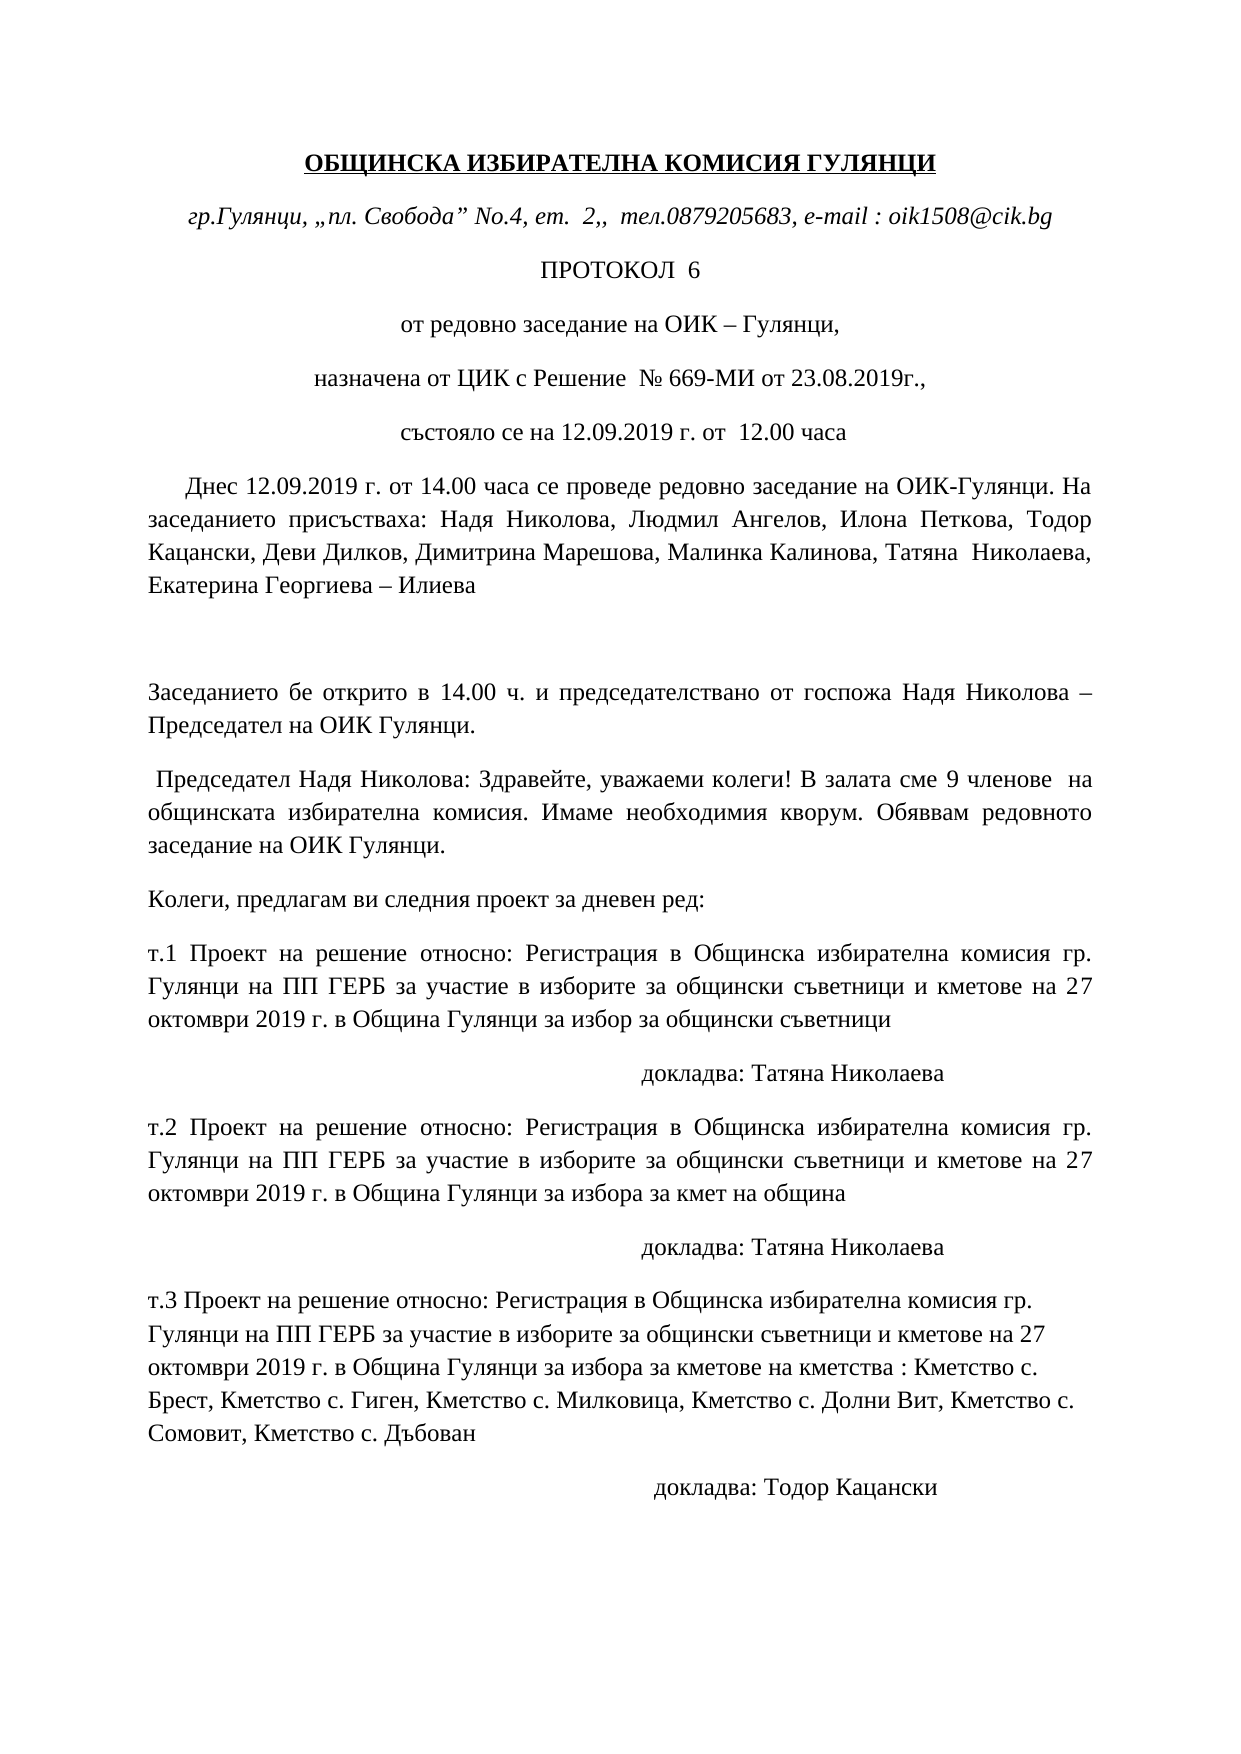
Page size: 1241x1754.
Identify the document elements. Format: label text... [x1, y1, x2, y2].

text т.2 Проект на решение относно: Регистрация в Общинска избирателна комисия гр. Гулянци на ПП ГЕРБ за участие в изборите за общински съветници и кметове на 27 октомври 2019 г. в Община Гулянци за избора за кмет на община [148, 1112, 1093, 1207]
text докладва: Татяна Николаева [148, 1058, 1093, 1087]
text докладва: Тодор Кацански [148, 1472, 1093, 1500]
text Колеги, предлагам ви следния проект за дневен ред: [148, 884, 1093, 913]
text Председател Надя Николова: Здравейте, уважаеми колеги! В залата сме 9 членoве на общинската избирателна комисия. Имаме необходимия кворум. Обяввам редовното заседание на ОИК Гулянци. [148, 764, 1093, 859]
text Заседанието бе открито в 14.00 ч. и председателствано от госпожа Надя Николова – Председател на ОИК Гулянци. [148, 677, 1093, 739]
text Днес 12.09.2019 г. от 14.00 часа се проведе редовно заседание на ОИК-Гулянци. На заседанието присъстваха: Надя Николова, Людмил Ангелов, Илона Петкова, Тодор Кацански, Деви Дилков, Димитрина Марешова, Малинка Калинова, Татяна Николаева, Екатерина Георгиева – Илиева [148, 471, 1093, 598]
text OБЩИНСКА ИЗБИРАТЕЛНА КОМИСИЯ ГУЛЯНЦИ [148, 148, 1093, 176]
text назначена от ЦИК с Решение № 669-МИ от 23.08.2019г., [148, 363, 1093, 392]
text докладва: Татяна Николаева [148, 1232, 1093, 1261]
text състояло се на 12.09.2019 г. от 12.00 часа [148, 417, 1093, 446]
text гр.Гулянци, „пл. Свобода” No.4, ет. 2,, тел.0879205683, e-mail : oik1508@cik.bg [148, 201, 1093, 230]
text т.1 Проект на решение относно: Регистрация в Общинска избирателна комисия гр. Гулянци на ПП ГЕРБ за участие в изборите за общински съветници и кметове на 27 октомври 2019 г. в Община Гулянци за избор за общински съветници [148, 938, 1093, 1033]
text от редовно заседание на ОИК – Гулянци, [148, 309, 1093, 338]
text ПРОТОКОЛ 6 [148, 255, 1093, 284]
text т.3 Проект на решение относно: Регистрация в Общинска избирателна комисия гр. Гулянци на ПП ГЕРБ за участие в изборите за общински съветници и кметове на 27 октомври 2019 г. в Община Гулянци за избора за кметове на кметства : Кметство с. Брест, Кметство с. Гиген, Кметство с. Милковица, Кметство с. Долни Вит, Кметство с. Сомовит, Кметство с. Дъбован [148, 1286, 1093, 1446]
